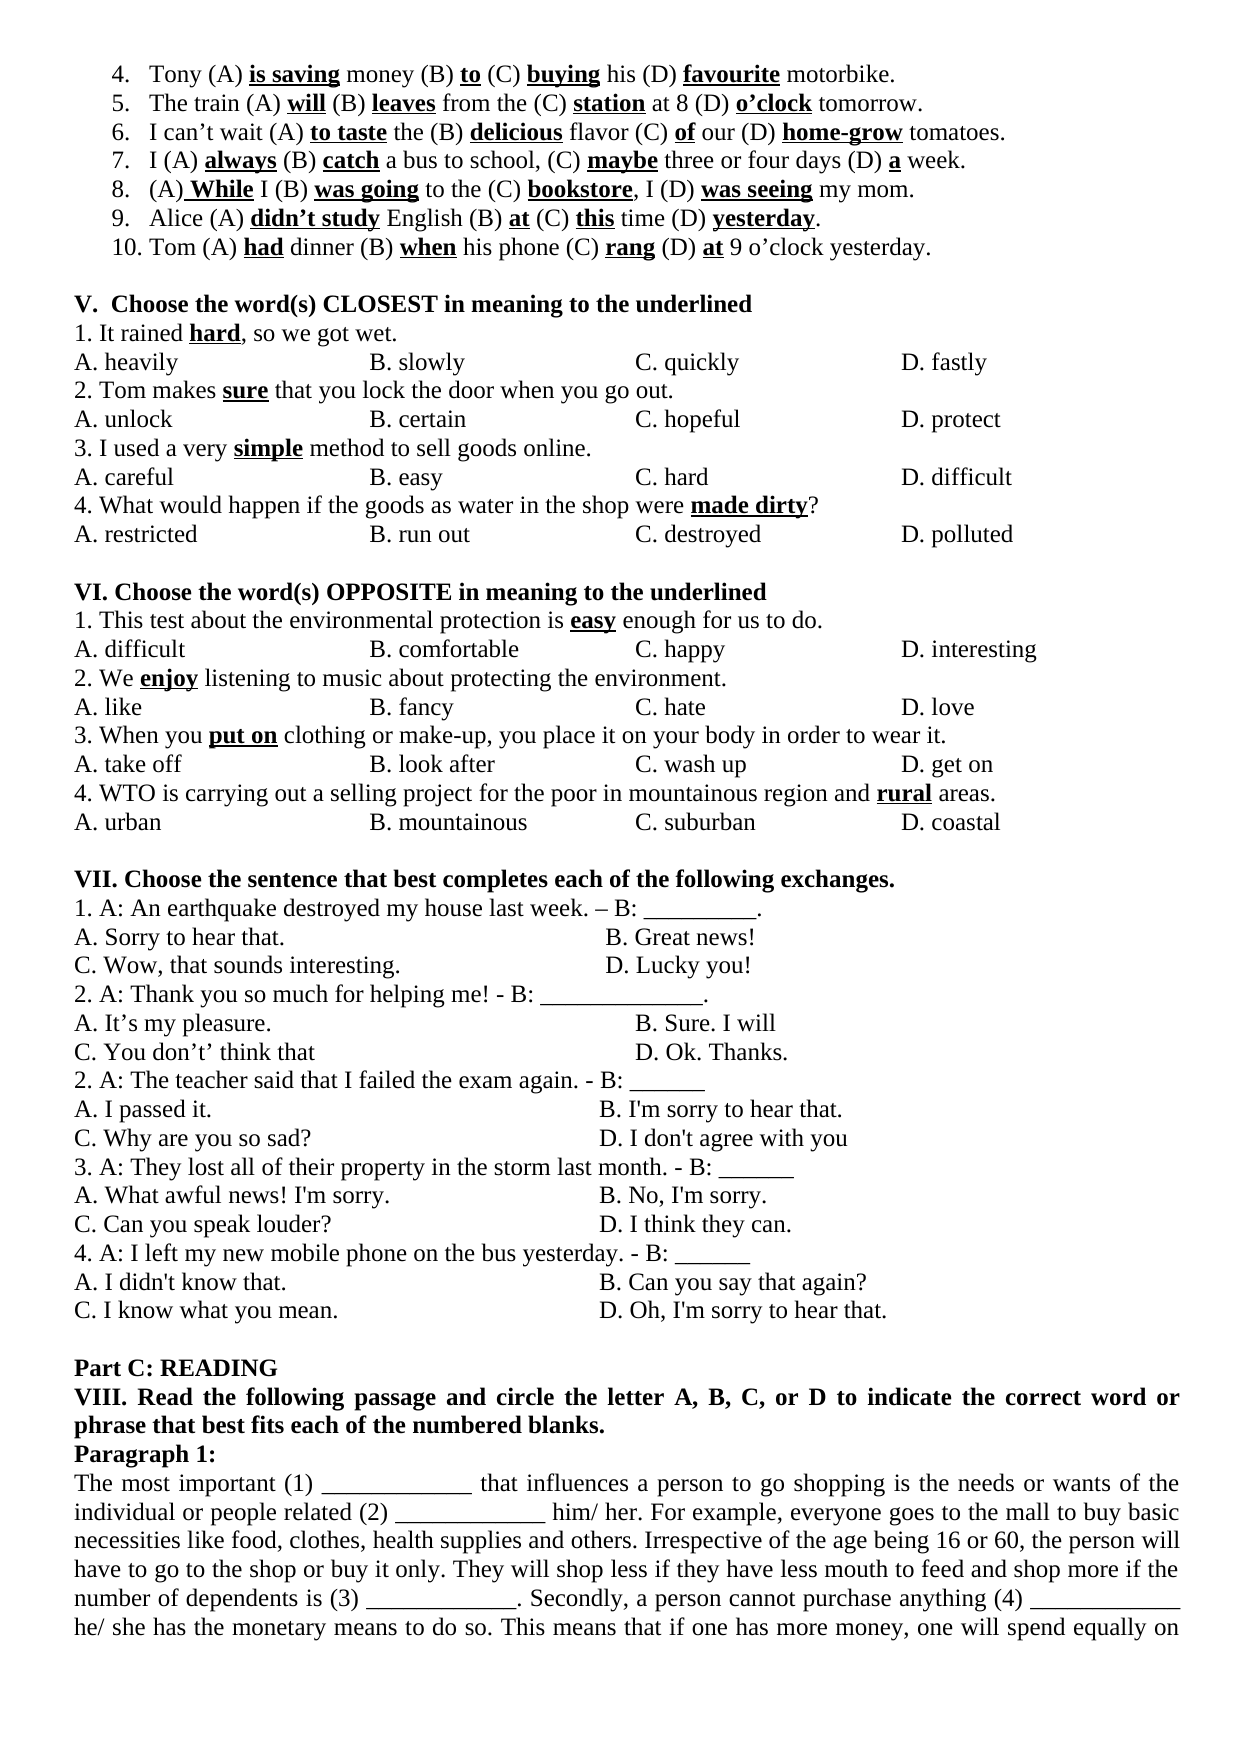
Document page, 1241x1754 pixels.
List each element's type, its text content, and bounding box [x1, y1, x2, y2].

text A. like B. fancy C. hate D. love [74, 692, 1181, 720]
text A. Sorry to hear that. B. Great news! [74, 922, 1181, 950]
text C. Why are you so sad? D. I don't agree with you [74, 1123, 1181, 1152]
text 2. We enjoy listening to music about protecting the environment. [74, 663, 1181, 692]
text C. Can you speak louder? D. I think they can. [74, 1209, 1181, 1238]
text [74, 1468, 1181, 1640]
list I can’t wait (A) to taste the (B) delicious flavor (C) of our (D) home-grow tomatoes. [111, 117, 1181, 145]
text 3. I used a very simple method to sell goods online. [74, 433, 1181, 462]
text A. I didn't know that. B. Can you say that again? [74, 1267, 1181, 1295]
text 4. WTO is carrying out a selling project for the poor in mountainous region and rural areas. [74, 778, 1181, 807]
text C. You don’t’ think that D. Ok. Thanks. [74, 1037, 1181, 1065]
text C. Wow, that sounds interesting. D. Lucky you! [74, 950, 1181, 979]
text A. careful B. easy C. hard D. difficult [74, 462, 1181, 490]
list The train (A) will (B) leaves from the (C) station at 8 (D) o’clock tomorrow. [111, 88, 1181, 117]
text 4. A: I left my new mobile phone on the bus yesterday. - B: ______ [74, 1238, 1181, 1267]
list Tom (A) had dinner (B) when his phone (C) rang (D) at 9 o’clock yesterday. [111, 232, 1181, 260]
text A. heavily B. slowly C. quickly D. fastly [74, 347, 1181, 375]
text A. It’s my pleasure. B. Sure. I will [74, 1008, 1181, 1037]
text Paragraph 1: [74, 1439, 1181, 1468]
text A. I passed it. B. I'm sorry to hear that. [74, 1094, 1181, 1123]
list (A) While I (B) was going to the (C) bookstore, I (D) was seeing my mom. [111, 174, 1181, 203]
text 1. This test about the environmental protection is easy enough for us to do. [74, 605, 1181, 634]
text VII. Choose the sentence that best completes each of the following exchanges. [74, 864, 1181, 893]
text A. take off B. look after C. wash up D. get on [74, 749, 1181, 778]
text 3. When you put on clothing or make-up, you place it on your body in order to wear it. [74, 720, 1181, 749]
text A. difficult B. comfortable C. happy D. interesting [74, 634, 1181, 663]
text Part C: READING [74, 1353, 1181, 1382]
text A. restricted B. run out C. destroyed D. polluted [74, 519, 1181, 548]
text 1. It rained hard, so we got wet. [74, 318, 1181, 347]
list I (A) always (B) catch a bus to school, (C) maybe three or four days (D) a week. [111, 145, 1181, 174]
text C. I know what you mean. D. Oh, I'm sorry to hear that. [74, 1295, 1181, 1324]
text 2. A: The teacher said that I failed the exam again. - B: ______ [74, 1065, 1181, 1094]
list Alice (A) didn’t study English (B) at (C) this time (D) yesterday. [111, 203, 1181, 232]
text VI. Choose the word(s) OPPOSITE in meaning to the underlined [74, 577, 1181, 605]
text 2. Tom makes sure that you lock the door when you go out. [74, 375, 1181, 404]
text V. Choose the word(s) CLOSEST in meaning to the underlined [74, 289, 1181, 318]
list Tony (A) is saving money (B) to (C) buying his (D) favourite motorbike. [111, 59, 1181, 88]
text 3. A: They lost all of their property in the storm last month. - B: ______ [74, 1152, 1181, 1180]
text A. What awful news! I'm sorry. B. No, I'm sorry. [74, 1180, 1181, 1209]
text 1. A: An earthquake destroyed my house last week. – B: _________. [74, 893, 1181, 922]
text A. urban B. mountainous C. suburban D. coastal [74, 807, 1181, 835]
text 2. A: Thank you so much for helping me! - B: _____________. [74, 979, 1181, 1008]
text A. unlock B. certain C. hopeful D. protect [74, 404, 1181, 433]
text 4. What would happen if the goods as water in the shop were made dirty? [74, 490, 1181, 519]
text VIII. Read the following passage and circle the letter A, B, C, or D to indicate the correct word or phrase that best fits each of the numbered blanks. [74, 1382, 1181, 1439]
